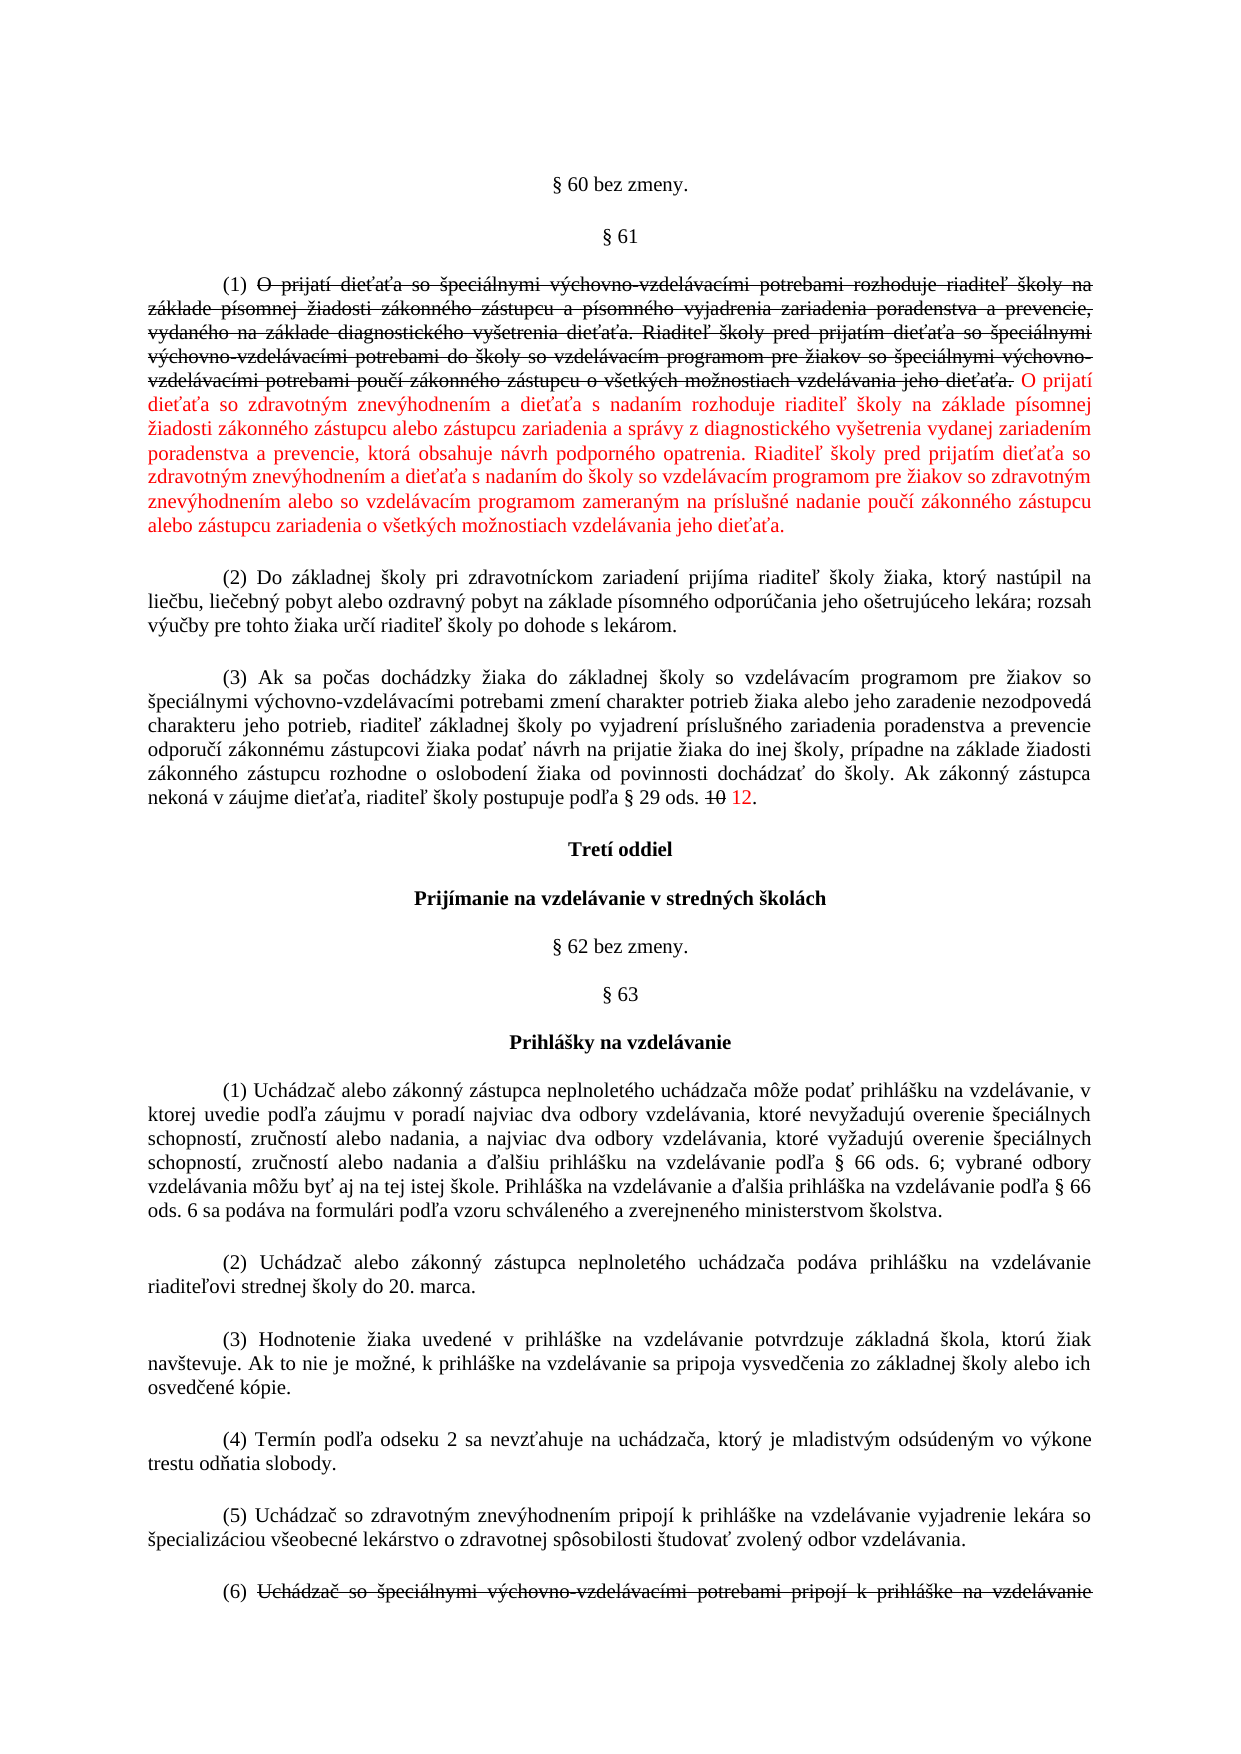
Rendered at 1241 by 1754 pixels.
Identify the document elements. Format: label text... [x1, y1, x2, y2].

text (3) Hodnotenie žiaka uvedené v prihláške na vzdelávanie potvrdzuje základná škola, ktorú žiak navštevuje. Ak to nie je možné, k prihláške na vzdelávanie sa pripoja vysvedčenia zo základnej školy alebo ich osvedčené kópie. [148, 1326, 1092, 1399]
text Tretí oddiel [148, 837, 1092, 861]
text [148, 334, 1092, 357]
text (3) Ak sa počas dochádzky žiaka do základnej školy so vzdelávacím programom pre žiakov so špeciálnymi výchovno-vzdelávacími potrebami zmení charakter potrieb žiaka alebo jeho zaradenie nezodpovedá charakteru jeho potrieb, riaditeľ základnej školy po vyjadrení príslušného zariadenia poradenstva a prevencie odporučí zákonnému zástupcovi žiaka podať návrh na prijatie žiaka do inej školy, prípadne na základe žiadosti zákonného zástupcu rozhodne o oslobodení žiaka od povinnosti dochádzať do školy. Ak zákonný zástupca nekoná v záujme dieťaťa, riaditeľ školy postupuje podľa § 29 ods. 10 12. [148, 665, 1092, 809]
text § 60 bez zmeny. [148, 172, 1092, 196]
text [148, 1579, 1092, 1603]
text (2) Do základnej školy pri zdravotníckom zariadení prijíma riaditeľ školy žiaka, ktorý nastúpil na liečbu, liečebný pobyt alebo ozdravný pobyt na základe písomného odporúčania jeho ošetrujúceho lekára; rozsah výučby pre tohto žiaka určí riaditeľ školy po dohode s lekárom. [148, 565, 1092, 637]
text (5) Uchádzač so zdravotným znevýhodnením pripojí k prihláške na vzdelávanie vyjadrenie lekára so špecializáciou všeobecné lekárstvo o zdravotnej spôsobilosti študovať zvolený odbor vzdelávania. [148, 1503, 1092, 1551]
text (4) Termín podľa odseku 2 sa nevzťahuje na uchádzača, ktorý je mladistvým odsúdeným vo výkone trestu odňatia slobody. [148, 1427, 1092, 1475]
text (1) O prijatí dieťaťa so špeciálnymi výchovno-vzdelávacími potrebami rozhoduje riaditeľ školy na základe písomnej žiadosti zákonného zástupcu a písomného vyjadrenia zariadenia poradenstva a prevencie, vydaného na základe diagnostického vyšetrenia dieťaťa. Riaditeľ školy pred prijatím dieťaťa so špeciálnymi výchovno-vzdelávacími potrebami do školy so vzdelávacím programom pre žiakov so špeciálnymi výchovno-vzdelávacími potrebami poučí zákonného zástupcu o všetkých možnostiach vzdelávania jeho dieťaťa. O prijatí dieťaťa so zdravotným znevýhodnením a dieťaťa s nadaním rozhoduje riaditeľ školy na základe písomnej žiadosti zákonného zástupcu alebo zástupcu zariadenia a správy z diagnostického vyšetrenia vydanej zariadením poradenstva a prevencie, ktorá obsahuje návrh podporného opatrenia. Riaditeľ školy pred prijatím dieťaťa so zdravotným znevýhodnením a dieťaťa s nadaním do školy so vzdelávacím programom pre žiakov so zdravotným znevýhodnením alebo so vzdelávacím programom zameraným na príslušné nadanie poučí zákonného zástupcu alebo zástupcu zariadenia o všetkých možnostiach vzdelávania jeho dieťaťa. [148, 358, 1092, 537]
text § 61 [148, 224, 1092, 248]
text § 62 bez zmeny. [148, 933, 1092, 958]
text Prijímanie na vzdelávanie v stredných školách [148, 885, 1092, 909]
text (1) Uchádzač alebo zákonný zástupca neplnoletého uchádzača môže podať prihlášku na vzdelávanie, v ktorej uvedie podľa záujmu v poradí najviac dva odbory vzdelávania, ktoré nevyžadujú overenie špeciálnych schopností, zručností alebo nadania, a najviac dva odbory vzdelávania, ktoré vyžadujú overenie špeciálnych schopností, zručností alebo nadania a ďalšiu prihlášku na vzdelávanie podľa § 66 ods. 6; vybrané odbory vzdelávania môžu byť aj na tej istej škole. Prihláška na vzdelávanie a ďalšia prihláška na vzdelávanie podľa § 66 ods. 6 sa podáva na formulári podľa vzoru schváleného a zverejneného ministerstvom školstva. [148, 1078, 1092, 1222]
text Prihlášky na vzdelávanie [148, 1030, 1092, 1054]
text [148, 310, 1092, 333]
text § 63 [148, 982, 1092, 1006]
text (2) Uchádzač alebo zákonný zástupca neplnoletého uchádzača podáva prihlášku na vzdelávanie riaditeľovi strednej školy do 20. marca. [148, 1250, 1092, 1298]
